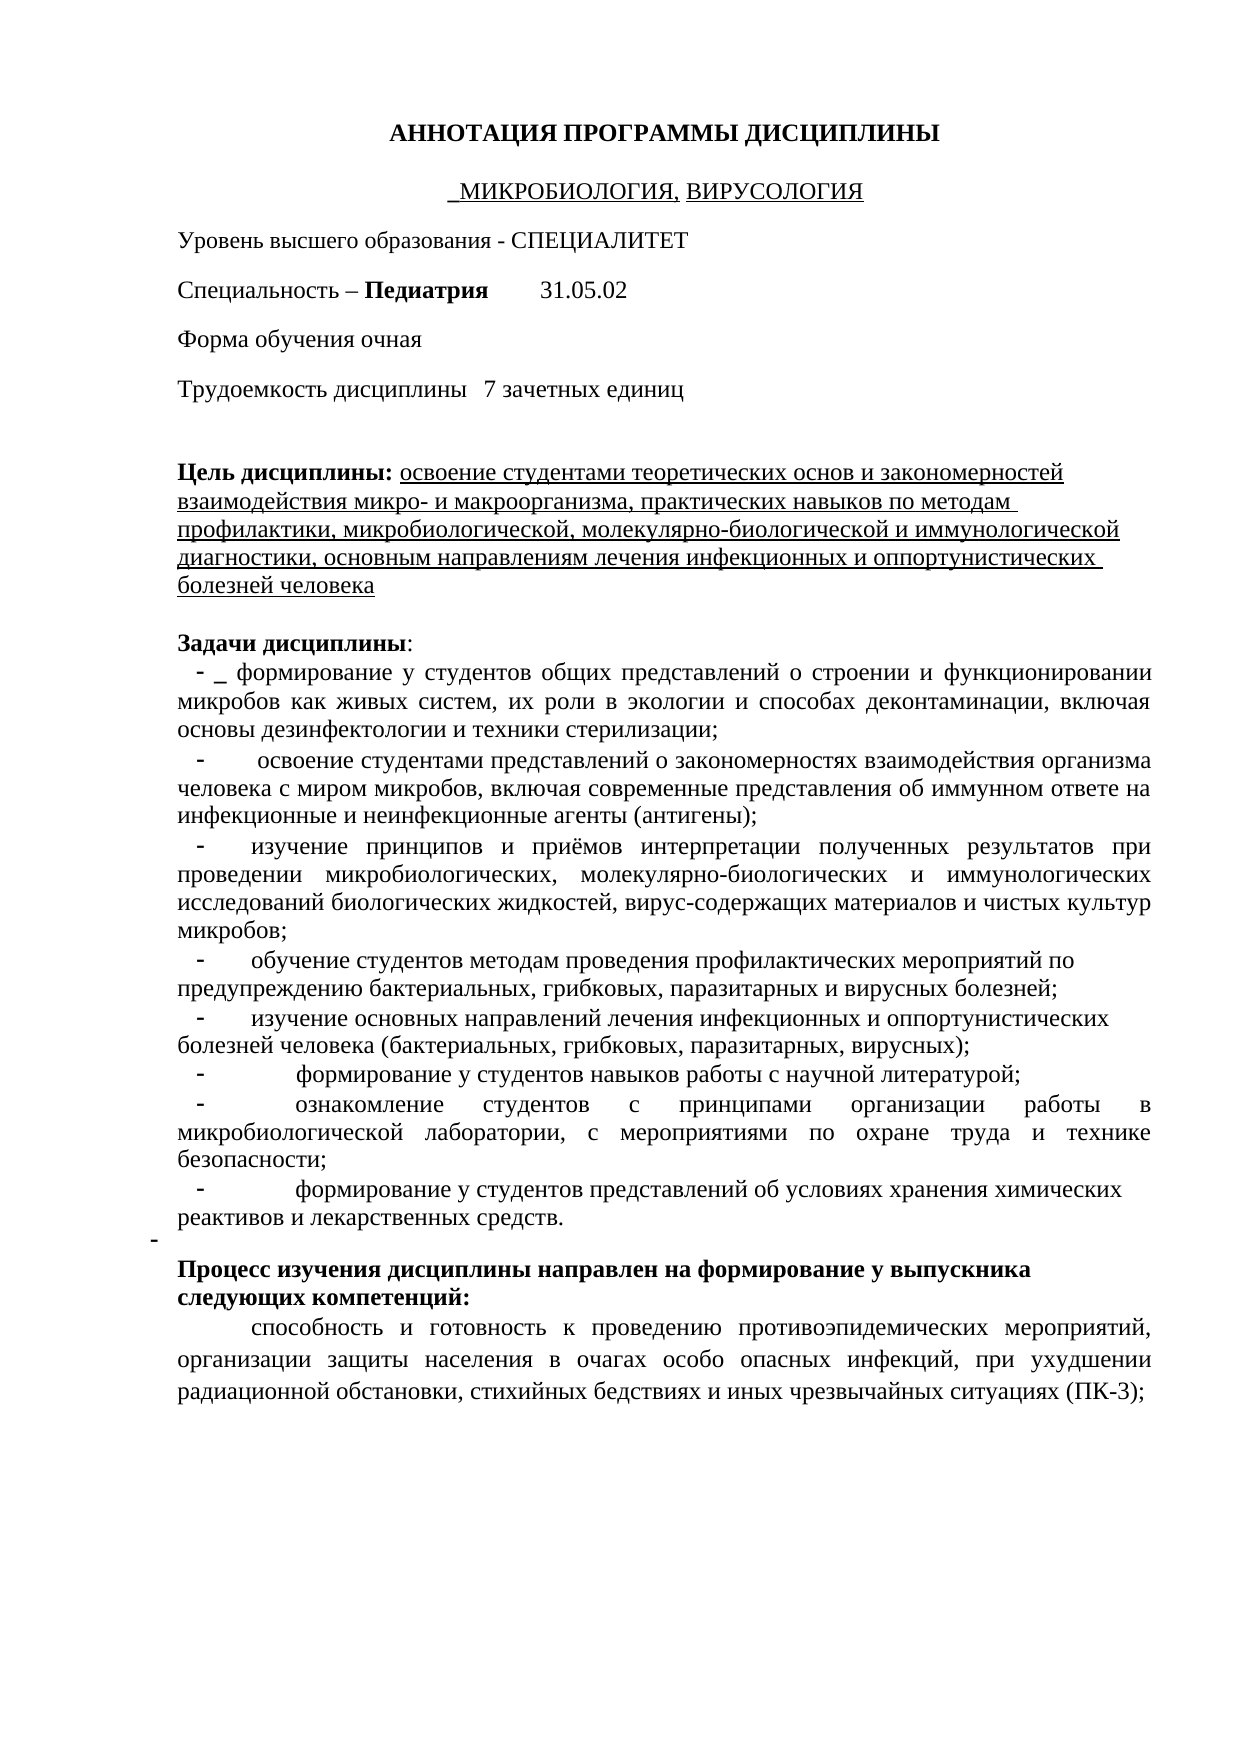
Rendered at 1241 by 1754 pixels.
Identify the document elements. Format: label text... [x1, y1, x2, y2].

list формирование у студентов представлений об условиях хранения химических реактивов и лекарственных средств. [177, 1176, 1152, 1230]
list изучение основных направлений лечения инфекционных и оппортунистических болезней человека (бактериальных, грибковых, паразитарных, вирусных); [177, 1005, 1152, 1059]
text Процесс изучения дисциплины направлен на формирование у выпускника следующих компетенций: [177, 1255, 1152, 1311]
text Цель дисциплины: освоение студентами теоретических основ и закономерностей взаимодействия микро- и макроорганизма, практических навыков по методам профилактики, микробиологической, молекулярно-биологической и иммунологической диагностики, основным направлениям лечения инфекционных и оппортунистических болезней человека [177, 458, 1121, 599]
list ознакомление студентов с принципами организации работы в микробиологической лаборатории, с мероприятиями по охране труда и технике безопасности; [177, 1091, 1152, 1173]
list обучение студентов методам проведения профилактических мероприятий по предупреждению бактериальных, грибковых, паразитарных и вирусных болезней; [177, 947, 1152, 1001]
text  _ формирование у студентов общих представлений о строении и функционировании микробов как живых систем, их роли в экологии и способах деконтаминации, включая основы дезинфектологии и техники стерилизации; [177, 658, 1152, 743]
table_header 31.05.02 [515, 276, 627, 304]
text способность и готовность к проведению противоэпидемических мероприятий, организации защиты населения в очагах особо опасных инфекций, при ухудшении радиационной обстановки, стихийных бедствиях и иных чрезвычайных ситуациях (ПК-3); [177, 1312, 1152, 1405]
text Трудоемкость дисциплины 7 зачетных единиц [177, 374, 1152, 403]
text Форма обучения очная [177, 324, 1152, 353]
text Задачи дисциплины: [177, 628, 1152, 657]
table_header Специальность – Педиатрия [177, 276, 514, 304]
text _МИКРОБИОЛОГИЯ, ВИРУСОЛОГИЯ Уровень высшего образования - СПЕЦИАЛИТЕТ [177, 177, 881, 254]
text АННОТАЦИЯ ПРОГРАММЫ ДИСЦИПЛИНЫ [150, 118, 1179, 147]
list изучение принципов и приёмов интерпретации полученных результатов при проведении микробиологических, молекулярно-биологических и иммунологических исследований биологических жидкостей, вирус-содержащих материалов и чистых культур микробов; [177, 832, 1152, 944]
list освоение студентами представлений о закономерностях взаимодействия организма человека с миром микробов, включая современные представления об иммунном ответе на инфекционные и неинфекционные агенты (антигены); [177, 747, 1152, 829]
list формирование у студентов навыков работы с научной литературой; [196, 1059, 1152, 1088]
